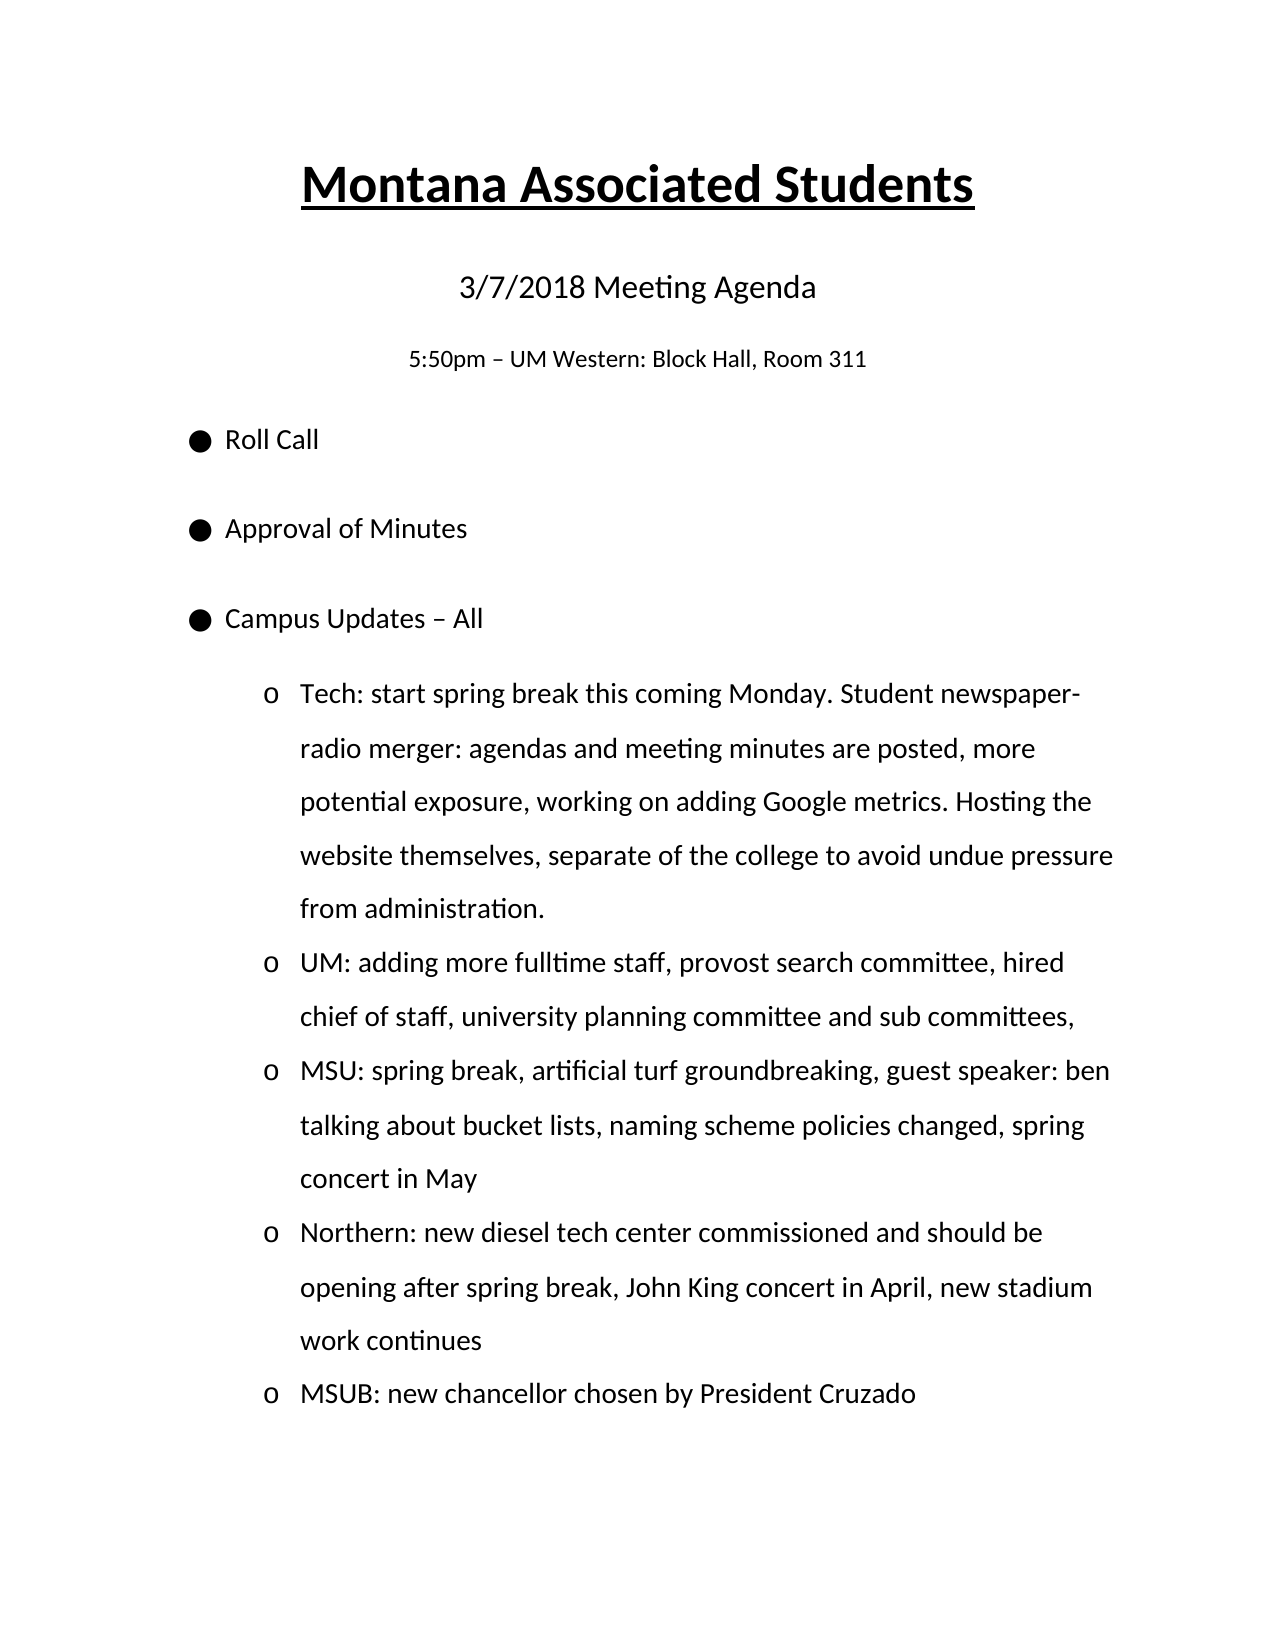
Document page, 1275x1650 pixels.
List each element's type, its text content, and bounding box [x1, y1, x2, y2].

text 3/7/2018 Meeting Agenda [150, 266, 1125, 307]
list Tech: start spring break this coming Monday. Student newspaper-radio merger: agendas and meeting minutes are posted, more potential exposure, working on adding Google metrics. Hosting the website themselves, separate of the college to avoid undue pressure from administration. [262, 675, 1125, 926]
list MSUB: new chancellor chosen by President Cruzado [262, 1376, 1125, 1413]
list Roll Call [187, 406, 1125, 466]
list Campus Updates – All [187, 585, 1125, 645]
list MSU: spring break, artificial turf groundbreaking, guest speaker: ben talking about bucket lists, naming scheme policies changed, spring concert in May [262, 1052, 1125, 1196]
list Northern: new diesel tech center commissioned and should be opening after spring break, John King concert in April, new stadium work continues [262, 1214, 1125, 1358]
text Montana Associated Students [150, 150, 1125, 216]
list UM: adding more fulltime staff, provost search committee, hired chief of staff, university planning committee and sub committees, [262, 944, 1125, 1034]
text 5:50pm – UM Western: Block Hall, Room 311 [150, 343, 1125, 374]
list Approval of Minutes [187, 496, 1125, 555]
